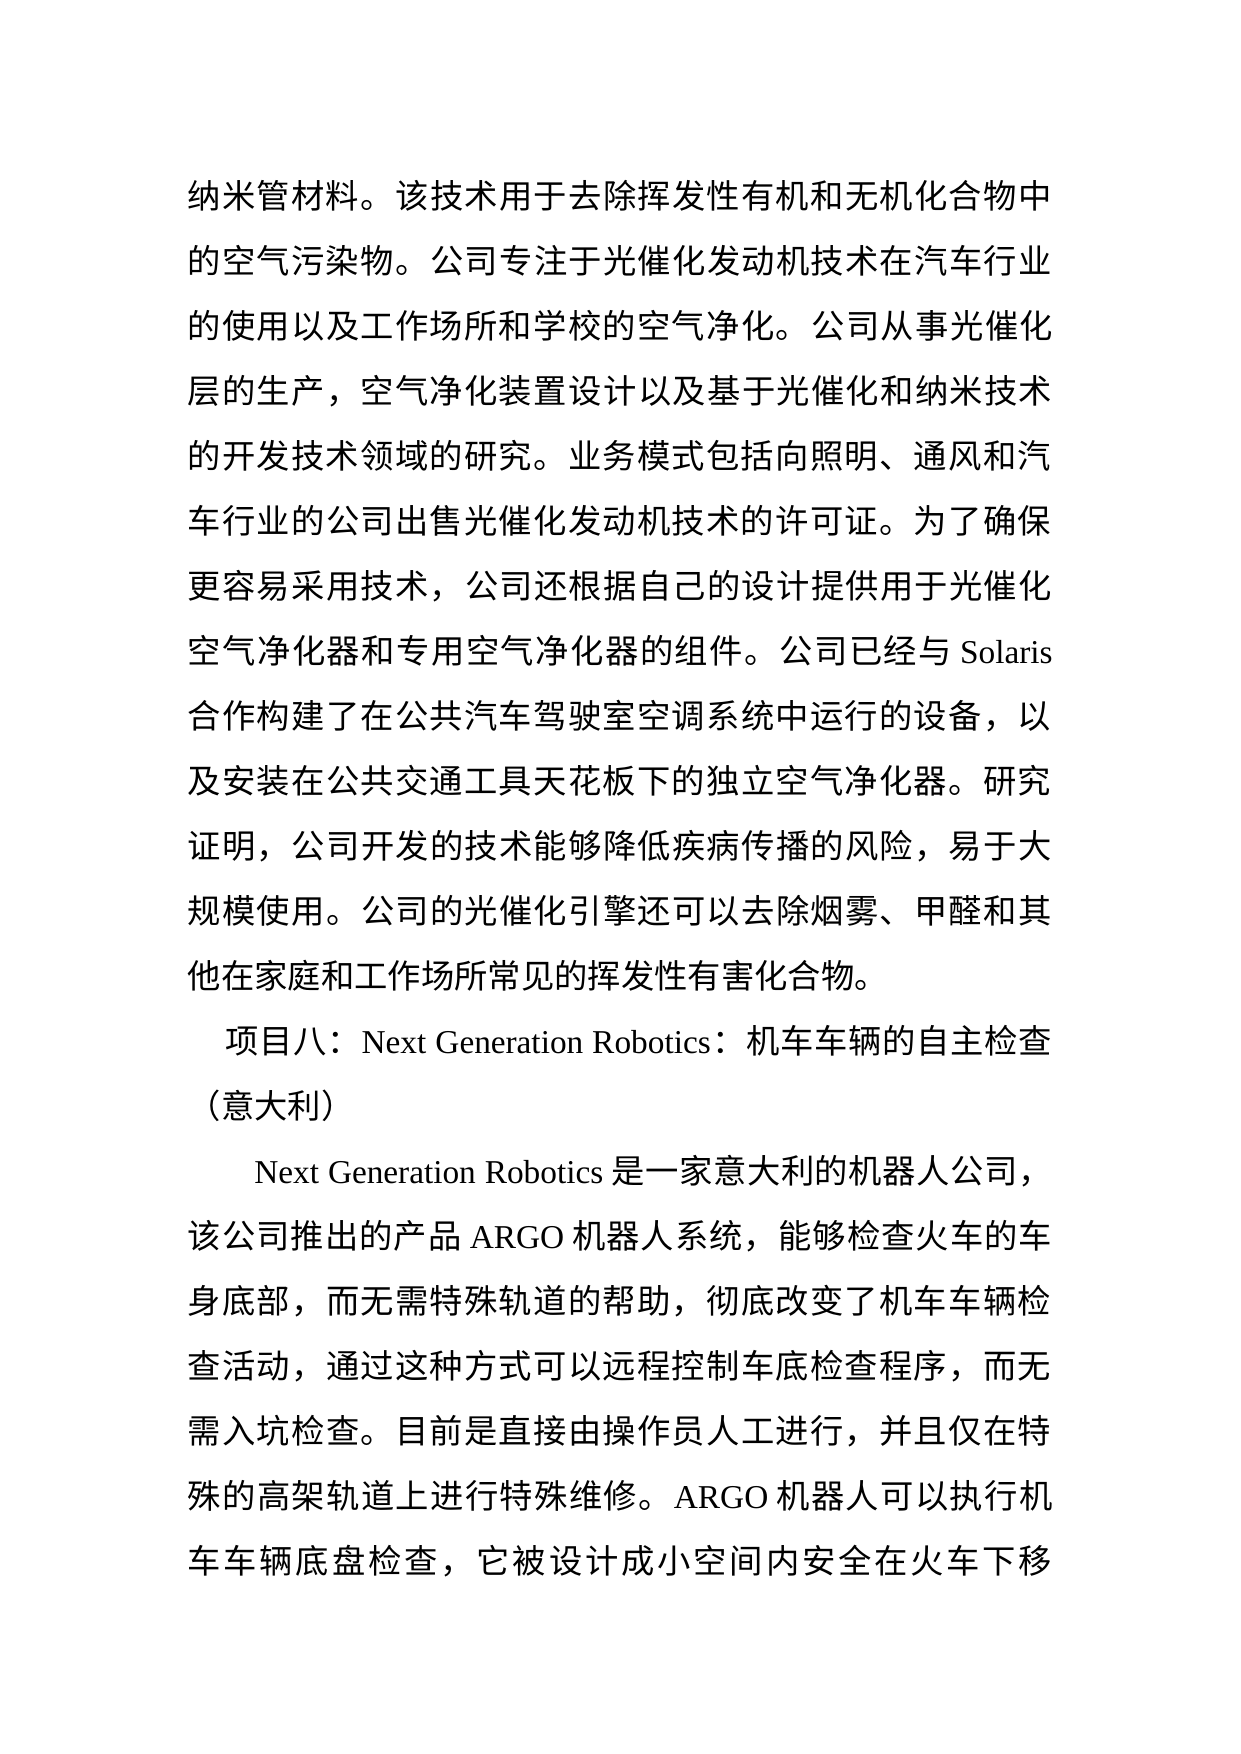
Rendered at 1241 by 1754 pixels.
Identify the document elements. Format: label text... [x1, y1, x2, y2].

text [187, 1137, 1053, 1592]
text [187, 162, 1053, 1007]
list 项目八：Next Generation Robotics：机车车辆的自主检查（意大利） [187, 1007, 1053, 1137]
